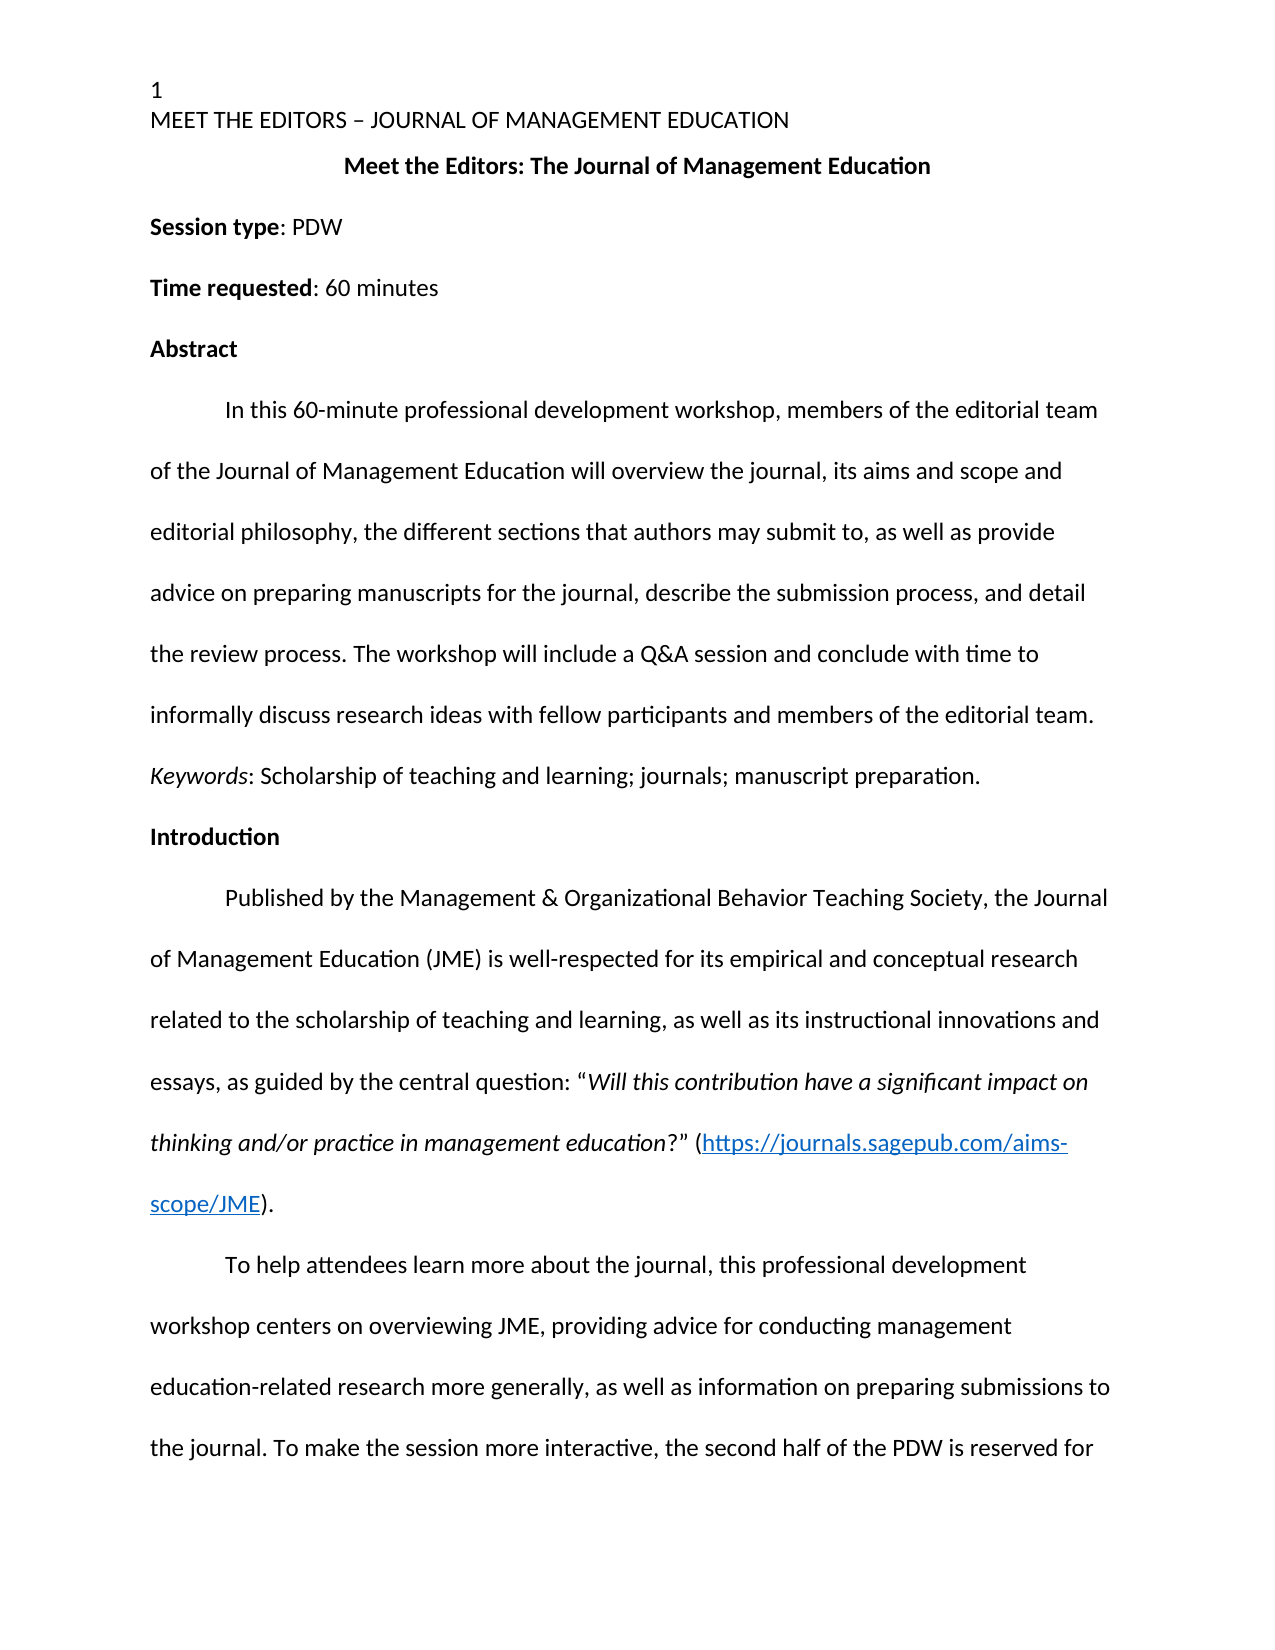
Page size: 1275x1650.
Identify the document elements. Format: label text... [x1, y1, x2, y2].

text Time requested: 60 minutes [150, 272, 1125, 303]
text Keywords: Scholarship of teaching and learning; journals; manuscript preparation. [150, 760, 1125, 791]
text Meet the Editors: The Journal of Management Education [150, 150, 1125, 181]
text Published by the Management & Organizational Behavior Teaching Society, the Journal of Management Education (JME) is well-respected for its empirical and conceptual research related to the scholarship of teaching and learning, as well as its instructional innovations and essays, as guided by the central question: “Will this contribution have a significant impact on thinking and/or practice in management education?” (https://journals.sagepub.com/aims-scope/JME). [150, 882, 1125, 1218]
text In this 60-minute professional development workshop, members of the editorial team of the Journal of Management Education will overview the journal, its aims and scope and editorial philosophy, the different sections that authors may submit to, as well as provide advice on preparing manuscripts for the journal, describe the submission process, and detail the review process. The workshop will include a Q&A session and conclude with time to informally discuss research ideas with fellow participants and members of the editorial team. [150, 394, 1125, 730]
text Session type: PDW [150, 211, 1125, 242]
text Abstract [150, 333, 1125, 364]
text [150, 1249, 1125, 1462]
text Introduction [150, 821, 1125, 852]
